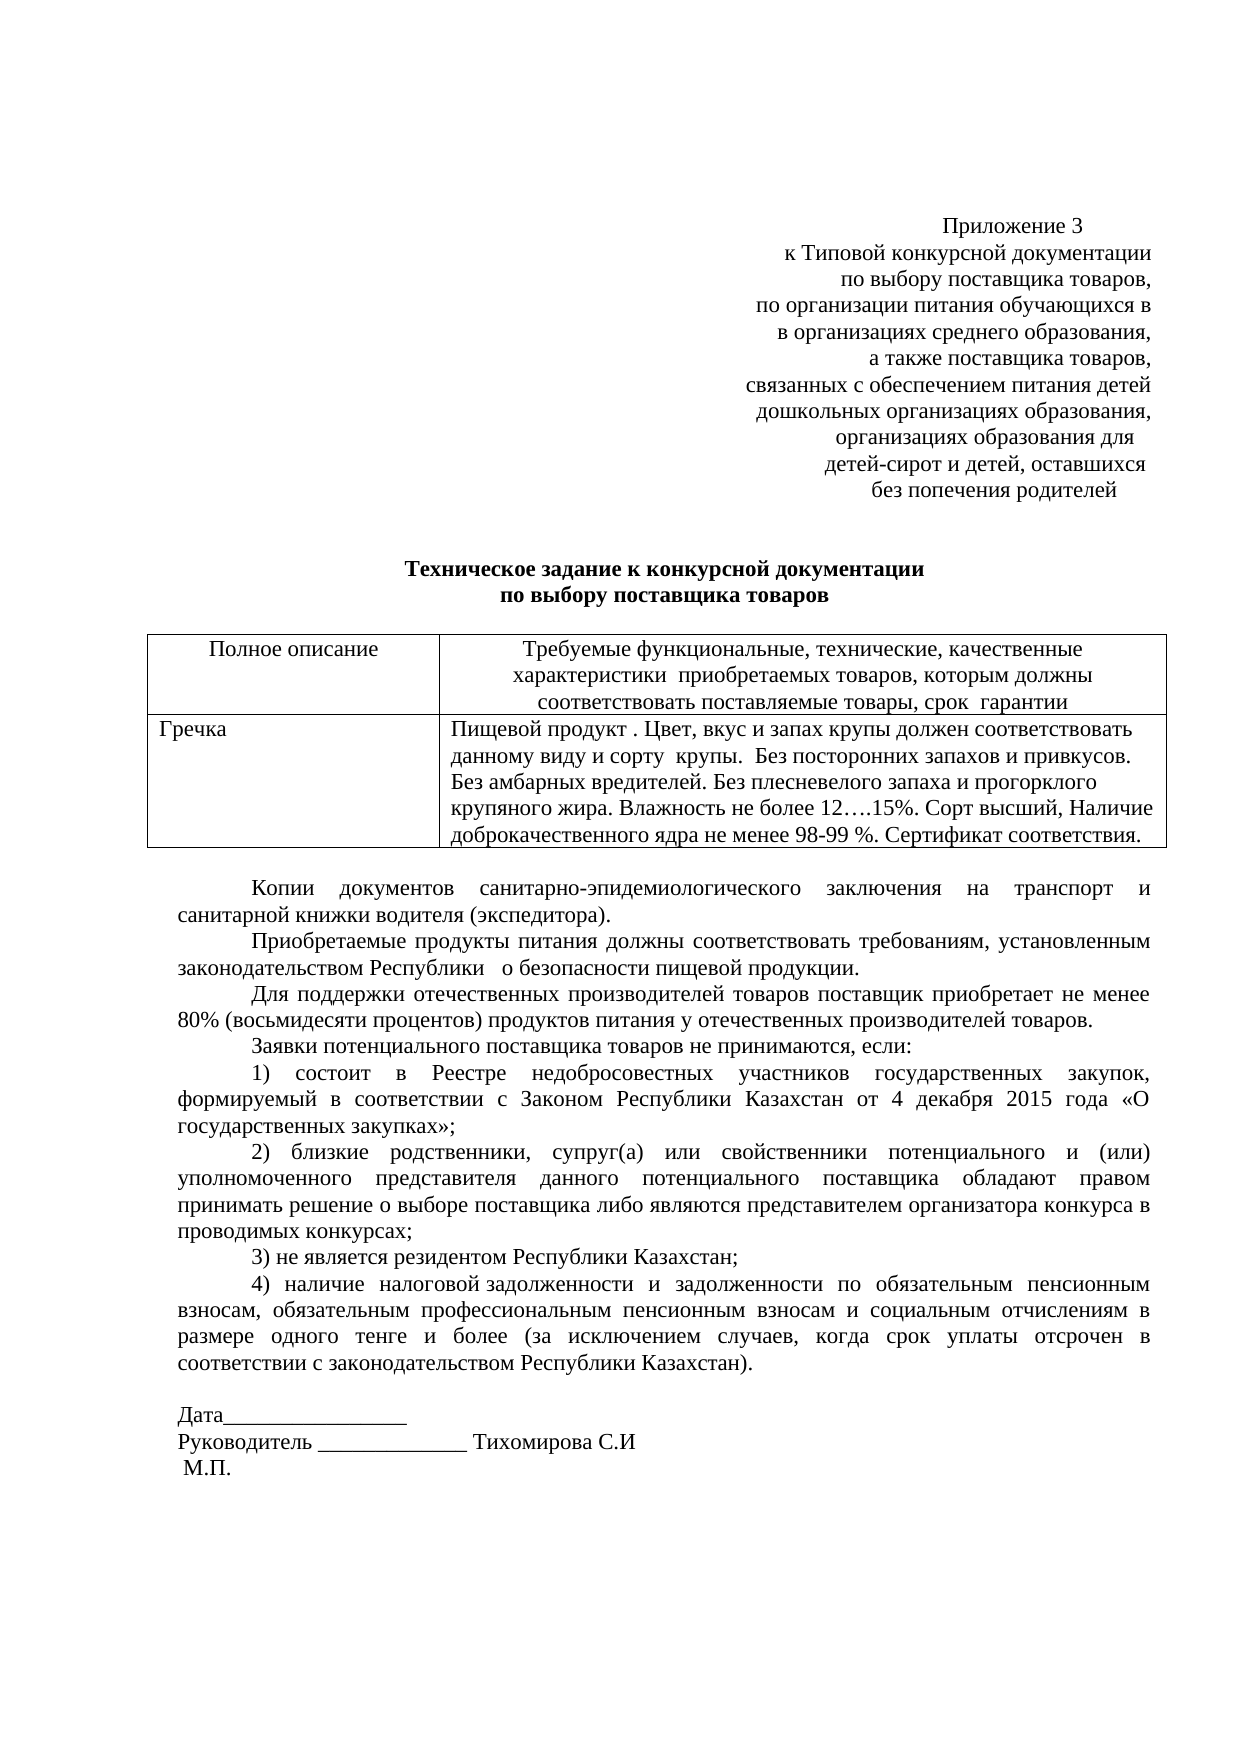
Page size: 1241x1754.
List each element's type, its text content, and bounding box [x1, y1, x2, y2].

table_header Требуемые функциональные, технические, качественные характеристики приобретаемых товаров, которым должны соответствовать поставляемые товары, срок гарантии [440, 635, 1166, 714]
text 4) наличие налоговой задолженности и задолженности по обязательным пенсионным взносам, обязательным профессиональным пенсионным взносам и социальным отчислениям в размере одного тенге и более (за исключением случаев, когда срок уплаты отсрочен в соответствии с законодательством Республики Казахстан). [177, 1270, 1152, 1375]
text М.П. [177, 1454, 1152, 1481]
text дошкольных организациях образования, организациях образования для детей-сирот и детей, оставшихся без попечения родителей [177, 397, 1152, 502]
text по организации питания обучающихся в [177, 292, 1152, 318]
text Заявки потенциального поставщика товаров не принимаются, если: [177, 1033, 1152, 1059]
table_cell Пищевой продукт . Цвет, вкус и запах крупы должен соответствовать данному виду и сорту крупы. Без посторонних запахов и привкусов. Без амбарных вредителей. Без плесневелого запаха и прогорклого крупяного жира. Влажность не более 12….15%. Сорт высший, Наличие доброкачественного ядра не менее 98-99 %. Сертификат соответствия. [440, 715, 1166, 847]
text связанных с обеспечением питания детей [177, 371, 1152, 397]
text Приложение 3 к Типовой конкурсной документации по выбору поставщика товаров, [177, 212, 1152, 292]
table_cell Гречка [148, 715, 439, 847]
text Руководитель _____________ Тихомирова С.И [177, 1428, 1152, 1454]
text 3) не является резидентом Республики Казахстан; [177, 1243, 1152, 1270]
text Приобретаемые продукты питания должны соответствовать требованиям, установленным законодательством Республики о безопасности пищевой продукции. [177, 927, 1152, 980]
text в организациях среднего образования, [177, 318, 1152, 344]
text Для поддержки отечественных производителей товаров поставщик приобретает не менее 80% (восьмидесяти процентов) продуктов питания у отечественных производителей товаров. [177, 980, 1152, 1033]
text Дата________________ [177, 1402, 1152, 1428]
table_header Полное описание [148, 635, 439, 714]
text 1) состоит в Реестре недобросовестных участников государственных закупок, формируемый в соответствии с Законом Республики Казахстан от 4 декабря 2015 года «О государственных закупках»; [177, 1059, 1152, 1138]
text Копии документов санитарно-эпидемиологического заключения на транспорт и санитарной книжки водителя (экспедитора). [177, 874, 1152, 927]
text по выбору поставщика товаров [177, 581, 1152, 608]
text а также поставщика товаров, [177, 344, 1152, 371]
text Техническое задание к конкурсной документации [177, 555, 1152, 581]
text 2) близкие родственники, супруг(а) или свойственники потенциального и (или) уполномоченного представителя данного потенциального поставщика обладают правом принимать решение о выборе поставщика либо являются представителем организатора конкурса в проводимых конкурсах; [177, 1138, 1152, 1243]
